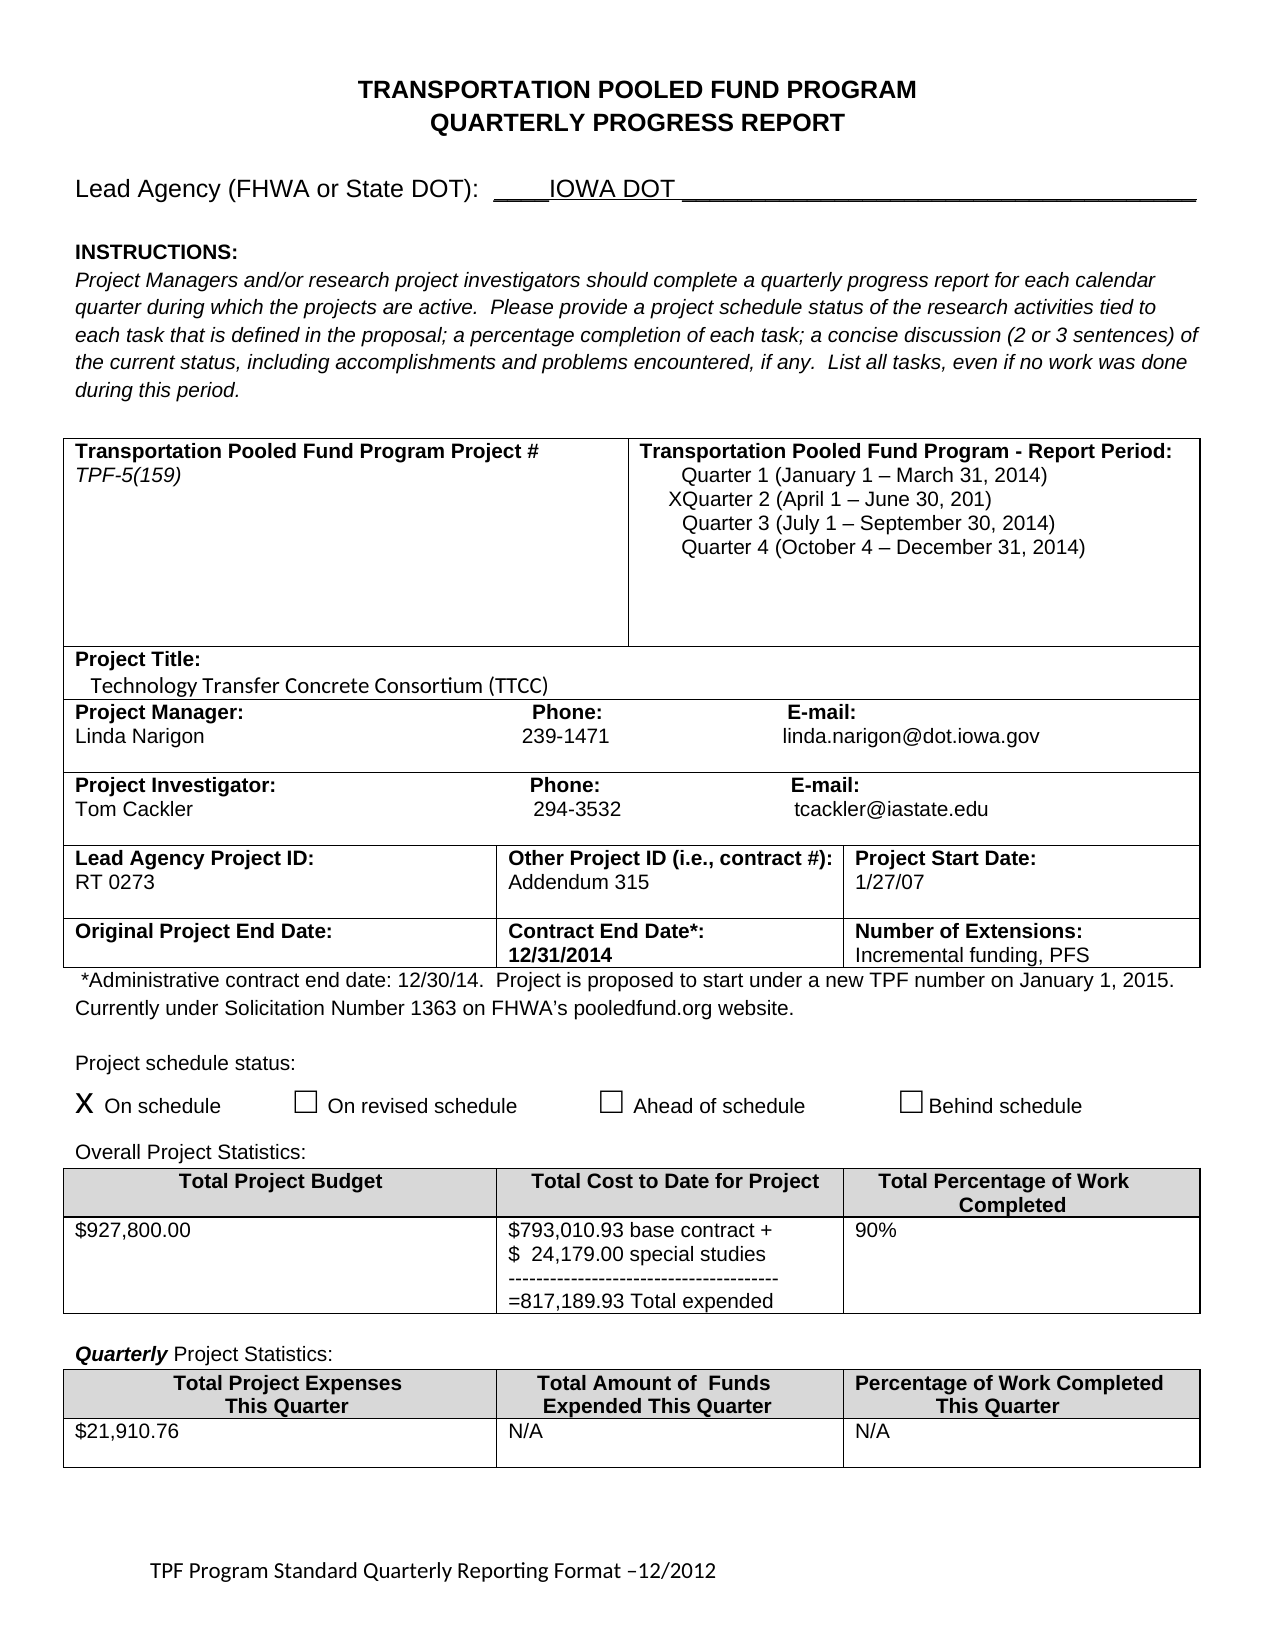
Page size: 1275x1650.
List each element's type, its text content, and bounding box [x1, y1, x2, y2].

table_header Transportation Pooled Fund Program Project # TPF-5(159) [64, 439, 628, 646]
table_cell Number of Extensions: Incremental funding, PFS [844, 919, 1199, 967]
table_header Total Percentage of Work Completed [844, 1169, 1199, 1216]
table_header Total Project Expenses This Quarter [64, 1370, 496, 1418]
text x On schedule □ On revised schedule □ Ahead of schedule □ Behind schedule [75, 1078, 1200, 1121]
table_cell N/A [497, 1419, 843, 1467]
table_header Percentage of Work Completed This Quarter [844, 1370, 1199, 1418]
text Project schedule status: [75, 1050, 1200, 1074]
table_cell Contract End Date*: 12/31/2014 [497, 919, 843, 967]
table_cell Project Start Date: 1/27/07 [844, 846, 1199, 918]
table_header Total Amount of Funds Expended This Quarter [497, 1370, 843, 1418]
text *Administrative contract end date: 12/30/14. Project is proposed to start under a new TPF number on January 1, 2015. Currently under Solicitation Number 1363 on FHWA’s pooledfund.org website. [75, 968, 1200, 1019]
table_cell Other Project ID (i.e., contract #): Addendum 315 [497, 846, 843, 918]
table_cell Lead Agency Project ID: RT 0273 [64, 846, 496, 918]
text TRANSPORTATION POOLED FUND PROGRAM [150, 75, 1125, 104]
table_header Total Cost to Date for Project [497, 1169, 843, 1216]
table_cell Project Investigator: Phone: E-mail: Tom Cackler 294-3532 tcackler@iastate.edu [64, 773, 1199, 845]
table_cell 90% [844, 1218, 1199, 1313]
text Lead Agency (FHWA or State DOT): ____IOWA DOT _____________________________________ [75, 174, 1200, 203]
text INSTRUCTIONS: [75, 240, 1200, 264]
table_header Total Project Budget [64, 1169, 496, 1216]
text Overall Project Statistics: [75, 1140, 1200, 1164]
text Project Managers and/or research project investigators should complete a quarterly progress report for each calendar quarter during which the projects are active. Please provide a project schedule status of the research activities tied to each task that is defined in the proposal; a percentage completion of each task; a concise discussion (2 or 3 sentences) of the current status, including accomplishments and problems encountered, if any. List all tasks, even if no work was done during this period. [75, 268, 1200, 402]
table_cell $927,800.00 [64, 1218, 496, 1313]
table_cell $21,910.76 [64, 1419, 496, 1467]
table_cell Project Manager: Phone: E-mail: Linda Narigon 239-1471 linda.narigon@dot.iowa.gov [64, 700, 1199, 772]
table_cell N/A [844, 1419, 1199, 1467]
text QUARTERLY PROGRESS REPORT [150, 108, 1125, 137]
table_cell $793,010.93 base contract + $ 24,179.00 special studies --------------------------------------- =817,189.93 Total expended [497, 1218, 843, 1313]
table_cell Original Project End Date: [64, 919, 496, 967]
table_cell Project Title: Technology Transfer Concrete Consortium (TTCC) [64, 647, 1199, 699]
table_header Transportation Pooled Fund Program - Report Period: Quarter 1 (January 1 – March 31, 2014) XQuarter 2 (April 1 – June 30, 201) Quarter 3 (July 1 – September 30, 2014) Quarter 4 (October 4 – December 31, 2014) [629, 439, 1199, 646]
text Quarterly Project Statistics: [75, 1342, 1200, 1366]
